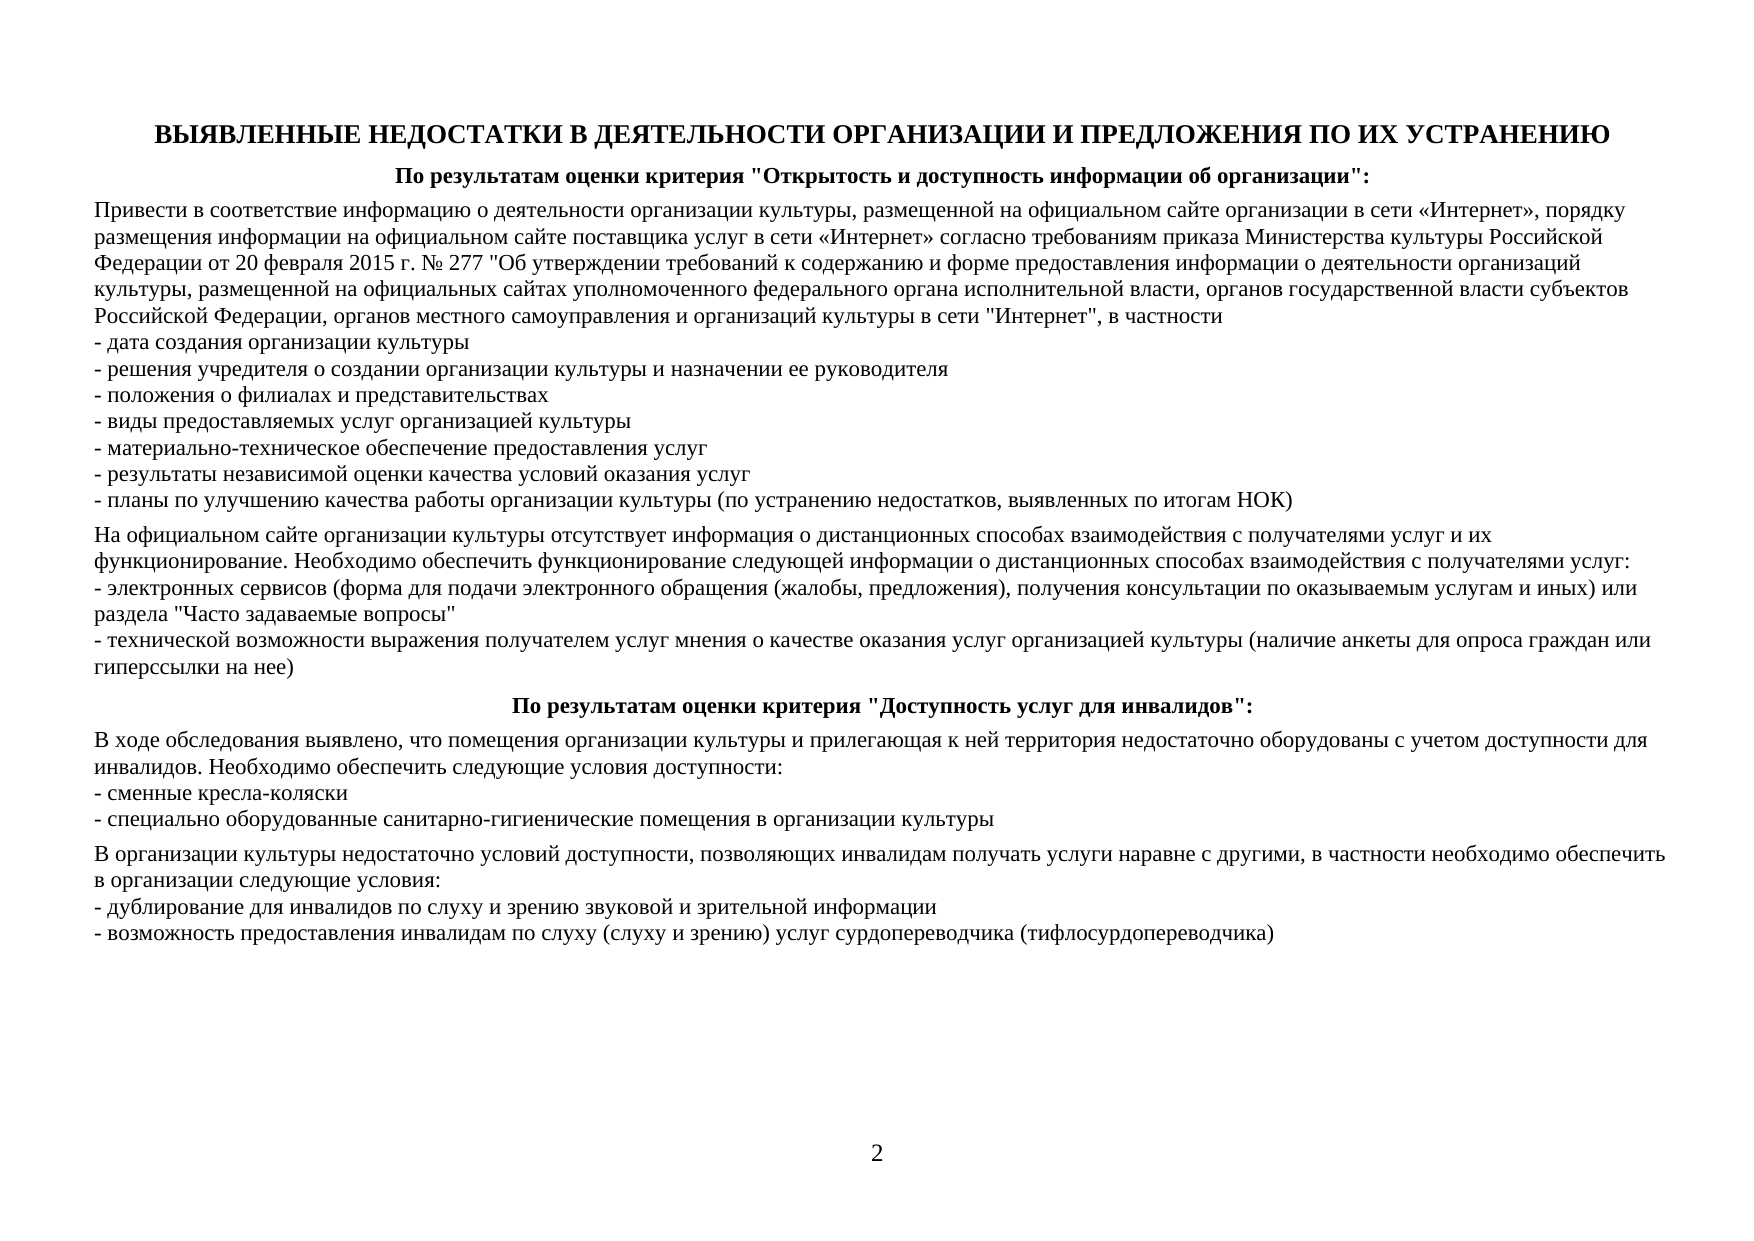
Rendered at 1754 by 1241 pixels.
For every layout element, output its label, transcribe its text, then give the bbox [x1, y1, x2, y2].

table_cell - возможность предоставления инвалидам по слуху (слуху и зрению) услуг сурдопереводчика (тифлосурдопереводчика) [83, 919, 1683, 946]
table_cell - виды предоставляемых услуг организацией культуры [83, 407, 1683, 434]
table_cell - решения учредителя о создании организации культуры и назначении ее руководителя [83, 355, 1683, 381]
table_cell - сменные кресла-коляски [83, 779, 1683, 805]
table_cell По результатам оценки критерия "Доступность услуг для инвалидов": [83, 679, 1683, 718]
table_cell - планы по улучшению качества работы организации культуры (по устранению недостатков, выявленных по итогам НОК) [83, 486, 1683, 513]
table_cell - электронных сервисов (форма для подачи электронного обращения (жалобы, предложения), получения консультации по оказываемым услугам и иных) или раздела "Часто задаваемые вопросы" [83, 574, 1683, 626]
table_cell - дублирование для инвалидов по слуху и зрению звуковой и зрительной информации [83, 893, 1683, 919]
table_cell - специально оборудованные санитарно-гигиенические помещения в организации культуры [83, 805, 1683, 832]
table_cell - дата создания организации культуры [83, 328, 1683, 354]
table_cell - результаты независимой оценки качества условий оказания услуг [83, 460, 1683, 486]
table_cell - положения о филиалах и представительствах [83, 381, 1683, 407]
table_cell Привести в соответствие информацию о деятельности организации культуры, размещенной на официальном сайте организации в сети «Интернет», порядку размещения информации на официальном сайте поставщика услуг в сети «Интернет» согласно требованиям приказа Министерства культуры Российской Федерации от 20 февраля 2015 г. № 277 "Об утверждении требований к содержанию и форме предоставления информации о деятельности организаций культуры, размещенной на официальных сайтах уполномоченного федерального органа исполнительной власти, органов государственной власти субъектов Российской Федерации, органов местного самоуправления и организаций культуры в сети "Интернет", в частности [83, 188, 1683, 328]
table_cell В организации культуры недостаточно условий доступности, позволяющих инвалидам получать услуги наравне с другими, в частности необходимо обеспечить в организации следующие условия: [83, 832, 1683, 893]
table_cell - технической возможности выражения получателем услуг мнения о качестве оказания услуг организацией культуры (наличие анкеты для опроса граждан или гиперссылки на нее) [83, 626, 1683, 679]
table_cell - материально-техническое обеспечение предоставления услуг [83, 434, 1683, 460]
table_cell По результатам оценки критерия "Открытость и доступность информации об организации": [83, 149, 1683, 188]
table_header ВЫЯВЛЕННЫЕ НЕДОСТАТКИ В ДЕЯТЕЛЬНОСТИ ОРГАНИЗАЦИИ И ПРЕДЛОЖЕНИЯ ПО ИХ УСТРАНЕНИЮ [83, 118, 1683, 149]
table_cell В ходе обследования выявлено, что помещения организации культуры и прилегающая к ней территория недостаточно оборудованы с учетом доступности для инвалидов. Необходимо обеспечить следующие условия доступности: [83, 718, 1683, 779]
table_cell На официальном сайте организации культуры отсутствует информация о дистанционных способах взаимодействия с получателями услуг и их функционирование. Необходимо обеспечить функционирование следующей информации о дистанционных способах взаимодействия с получателями услуг: [83, 513, 1683, 574]
